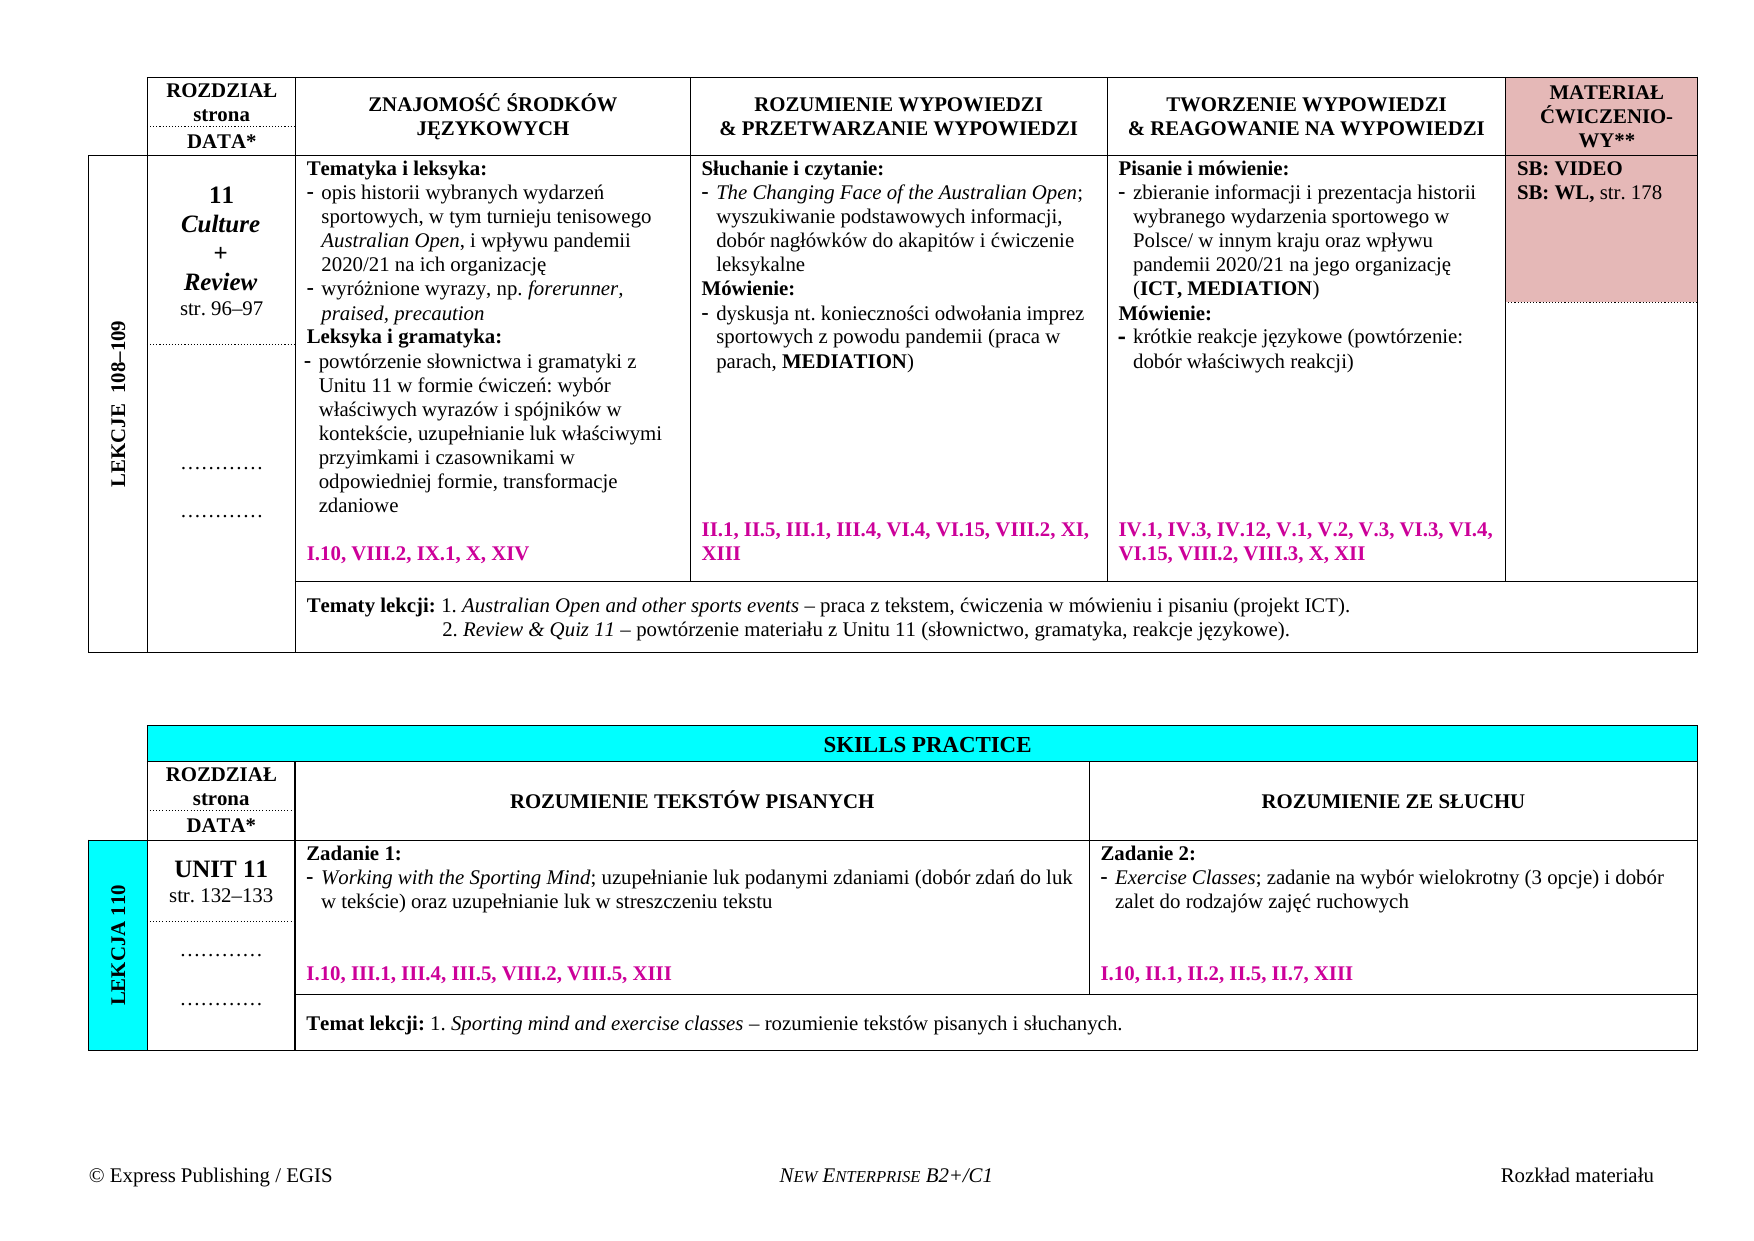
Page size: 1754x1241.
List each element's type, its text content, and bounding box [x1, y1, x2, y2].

table_cell LEKCJA 110 [89, 841, 147, 1050]
table_cell ROZUMIENIE TEKSTÓW PISANYCH [296, 762, 1089, 839]
table_cell LEKCJE 108–109 [89, 156, 147, 652]
table_header MATERIAŁ ĆWICZENIO-WY** [1506, 78, 1697, 155]
table_cell ………… ………… [148, 344, 295, 652]
table_cell 11 Culture + Review str. 96–97 [148, 156, 295, 344]
table_cell ROZDZIAŁ strona [148, 762, 294, 810]
table_cell Zadanie 2: Exercise Classes; zadanie na wybór wielokrotny (3 opcje) i dobór zalet do rodzajów zajęć ruchowych I.10, II.1, II.2, II.5, II.7, XIII [1090, 841, 1697, 994]
table_cell Słuchanie i czytanie: The Changing Face of the Australian Open; wyszukiwanie podstawowych informacji, dobór nagłówków do akapitów i ćwiczenie leksykalne Mówienie: dyskusja nt. konieczności odwołania imprez sportowych z powodu pandemii (praca w parach, MEDIATION) II.1, II.5, III.1, III.4, VI.4, VI.15, VIII.2, XI, XIII [691, 156, 1107, 581]
table_header ROZUMIENIE WYPOWIEDZI & PRZETWARZANIE WYPOWIEDZI [691, 78, 1107, 155]
table_cell Pisanie i mówienie: zbieranie informacji i prezentacja historii wybranego wydarzenia sportowego w Polsce/ w innym kraju oraz wpływu pandemii 2020/21 na jego organizację (ICT, MEDIATION) Mówienie: krótkie reakcje językowe (powtórzenie: dobór właściwych reakcji) IV.1, IV.3, IV.12, V.1, V.2, V.3, VI.3, VI.4, VI.15, VIII.2, VIII.3, X, XII [1108, 156, 1505, 581]
table_cell SB: VIDEO SB: WL, str. 178 [1506, 156, 1697, 302]
table_header SKILLS PRACTICE [148, 726, 1697, 761]
table_cell UNIT 11 str. 132–133 [148, 841, 294, 921]
table_cell Zadanie 1: Working with the Sporting Mind; uzupełnianie luk podanymi zdaniami (dobór zdań do luk w tekście) oraz uzupełnianie luk w streszczeniu tekstu I.10, III.1, III.4, III.5, VIII.2, VIII.5, XIII [296, 841, 1089, 994]
table_cell Temat lekcji: 1. Sporting mind and exercise classes – rozumienie tekstów pisanych i słuchanych. [296, 995, 1697, 1050]
table_header ROZDZIAŁ strona [148, 78, 295, 126]
table_cell ROZUMIENIE ZE SŁUCHU [1090, 762, 1697, 839]
table_header TWORZENIE WYPOWIEDZI & REAGOWANIE NA WYPOWIEDZI [1108, 78, 1505, 155]
table_cell [1506, 302, 1697, 581]
table_cell Tematy lekcji: 1. Australian Open and other sports events – praca z tekstem, ćwiczenia w mówieniu i pisaniu (projekt ICT). 2. Review & Quiz 11 – powtórzenie materiału z Unitu 11 (słownictwo, gramatyka, reakcje językowe). [296, 582, 1697, 652]
table_cell DATA* [148, 126, 295, 155]
table_header ZNAJOMOŚĆ ŚRODKÓW JĘZYKOWYCH [296, 78, 690, 155]
table_cell DATA* [148, 810, 294, 839]
table_cell Tematyka i leksyka: opis historii wybranych wydarzeń sportowych, w tym turnieju tenisowego Australian Open, i wpływu pandemii 2020/21 na ich organizację wyróżnione wyrazy, np. forerunner, praised, precaution Leksyka i gramatyka: powtórzenie słownictwa i gramatyki z Unitu 11 w formie ćwiczeń: wybór właściwych wyrazów i spójników w kontekście, uzupełnianie luk właściwymi przyimkami i czasownikami w odpowiedniej formie, transformacje zdaniowe I.10, VIII.2, IX.1, X, XIV [296, 156, 690, 581]
table_cell ………… ………… [148, 921, 294, 1050]
